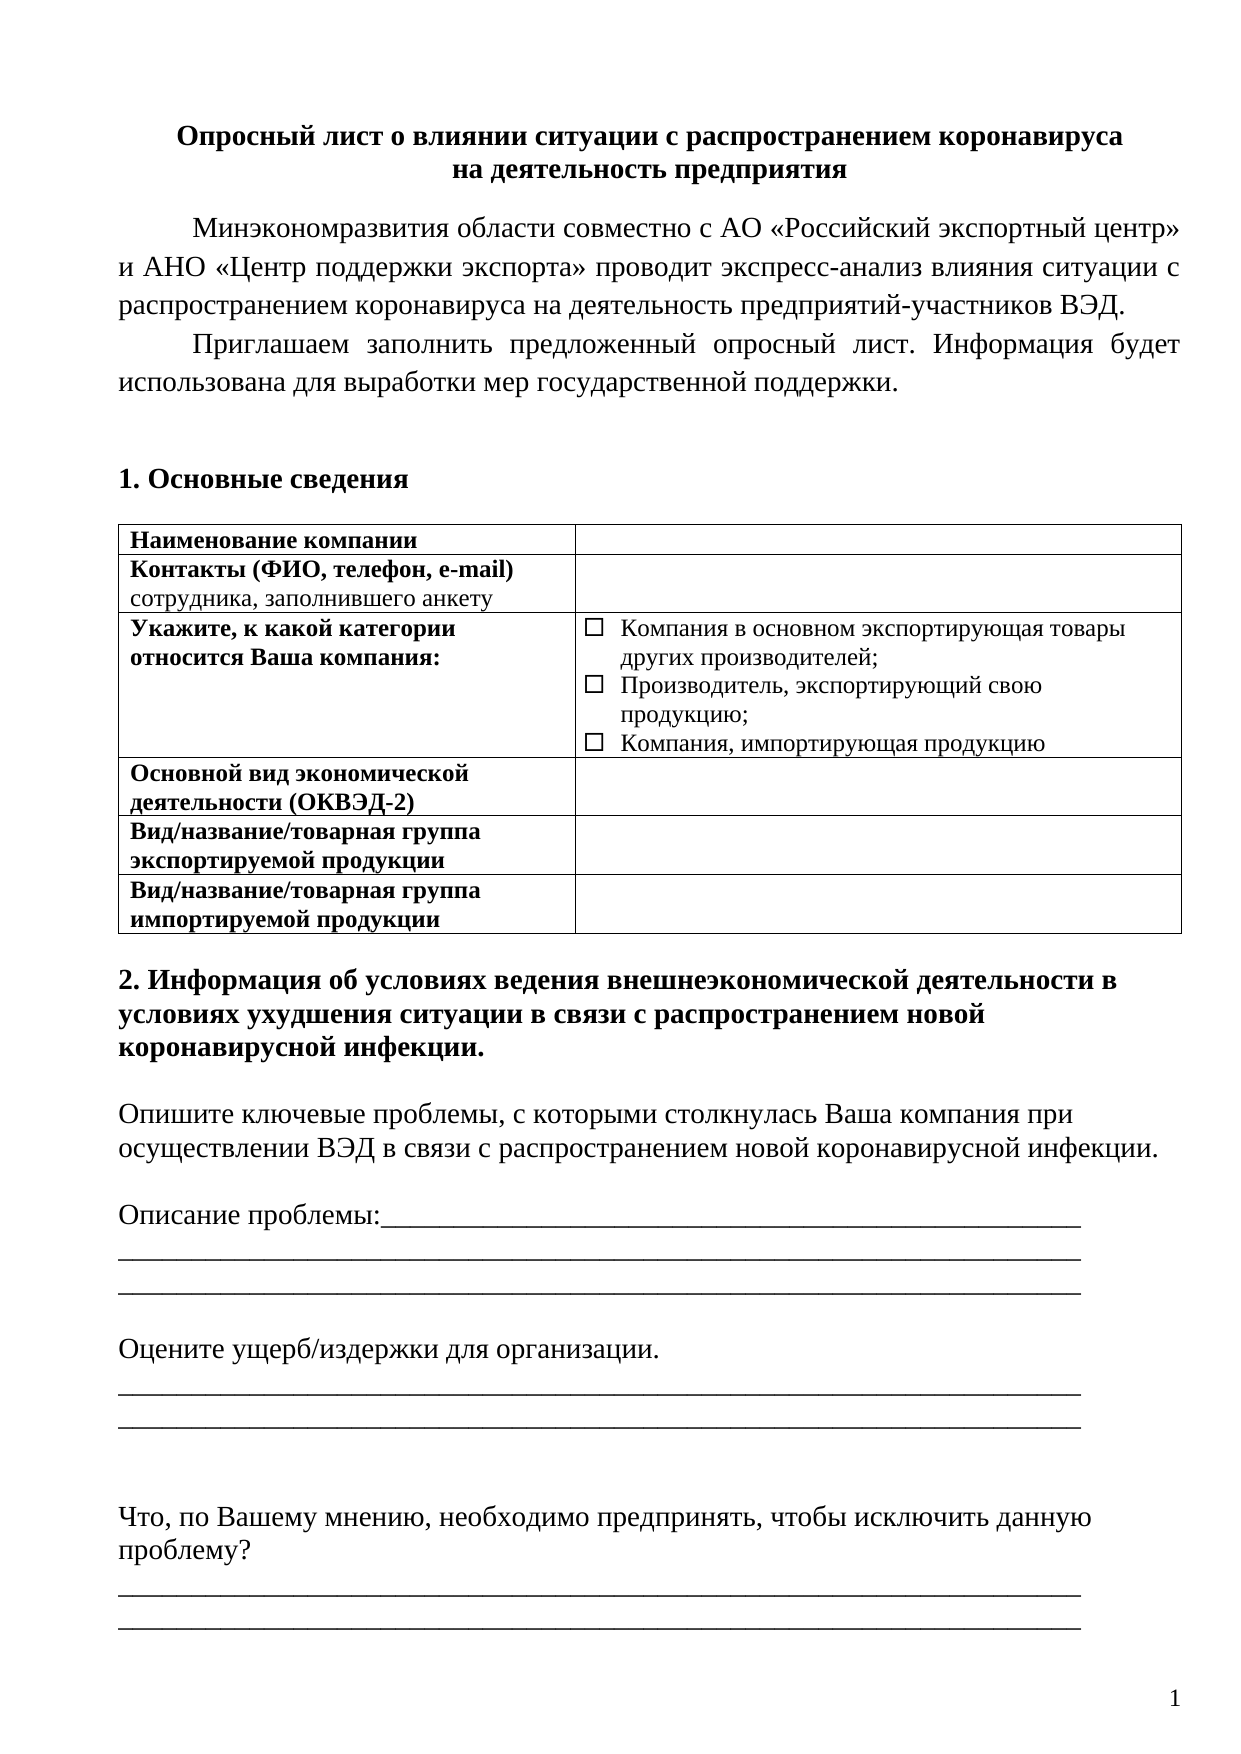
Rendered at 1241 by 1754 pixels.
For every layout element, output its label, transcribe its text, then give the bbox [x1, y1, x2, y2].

table_cell Вид/название/товарная группа импортируемой продукции [119, 875, 575, 932]
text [118, 1566, 1181, 1599]
text Опросный лист о влиянии ситуации с распространением коронавируса на деятельность предприятия [118, 118, 1181, 185]
text __________________________________________________________________ [118, 1365, 1181, 1398]
text Опишите ключевые проблемы, с которыми столкнулась Ваша компания при осуществлении ВЭД в связи с распространением новой коронавирусной инфекции. [118, 1096, 1181, 1163]
table_cell [576, 875, 1181, 932]
table_cell [576, 555, 1181, 612]
text __________________________________________________________________ [118, 1231, 1181, 1264]
table_cell Основной вид экономической деятельности (ОКВЭД-2) [119, 758, 575, 815]
table_cell Контакты (ФИО, телефон, e-mail) сотрудника, заполнившего анкету [119, 555, 575, 612]
table_cell Укажите, к какой категории относится Ваша компания: [119, 613, 575, 757]
text Минэкономразвития области совместно с АО «Российский экспортный центр» и АНО «Центр поддержки экспорта» проводит экспресс-анализ влияния ситуации с распространением коронавируса на деятельность предприятий-участников ВЭД. [118, 210, 1181, 321]
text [118, 1599, 1181, 1633]
table_cell [576, 758, 1181, 815]
table_cell Компания в основном экспортирующая товары других производителей; Производитель, экспортирующий свою продукцию; Компания, импортирующая продукцию [576, 613, 1181, 757]
text 2. Информация об условиях ведения внешнеэкономической деятельности в условиях ухудшения ситуации в связи с распространением новой коронавирусной инфекции. [118, 962, 1181, 1063]
table_cell [576, 816, 1181, 874]
table_header Наименование компании [119, 525, 575, 553]
text Описание проблемы:________________________________________________ [118, 1197, 1181, 1231]
text __________________________________________________________________ [118, 1264, 1181, 1298]
table_cell Вид/название/товарная группа экспортируемой продукции [119, 816, 575, 874]
text Оцените ущерб/издержки для организации. [118, 1331, 1181, 1365]
text 1. Основные сведения [118, 461, 1181, 495]
table_header [576, 525, 1181, 553]
text Приглашаем заполнить предложенный опросный лист. Информация будет использована для выработки мер государственной поддержки. [118, 326, 1181, 398]
text __________________________________________________________________ [118, 1398, 1181, 1432]
text Что, по Вашему мнению, необходимо предпринять, чтобы исключить данную проблему? [118, 1499, 1181, 1566]
